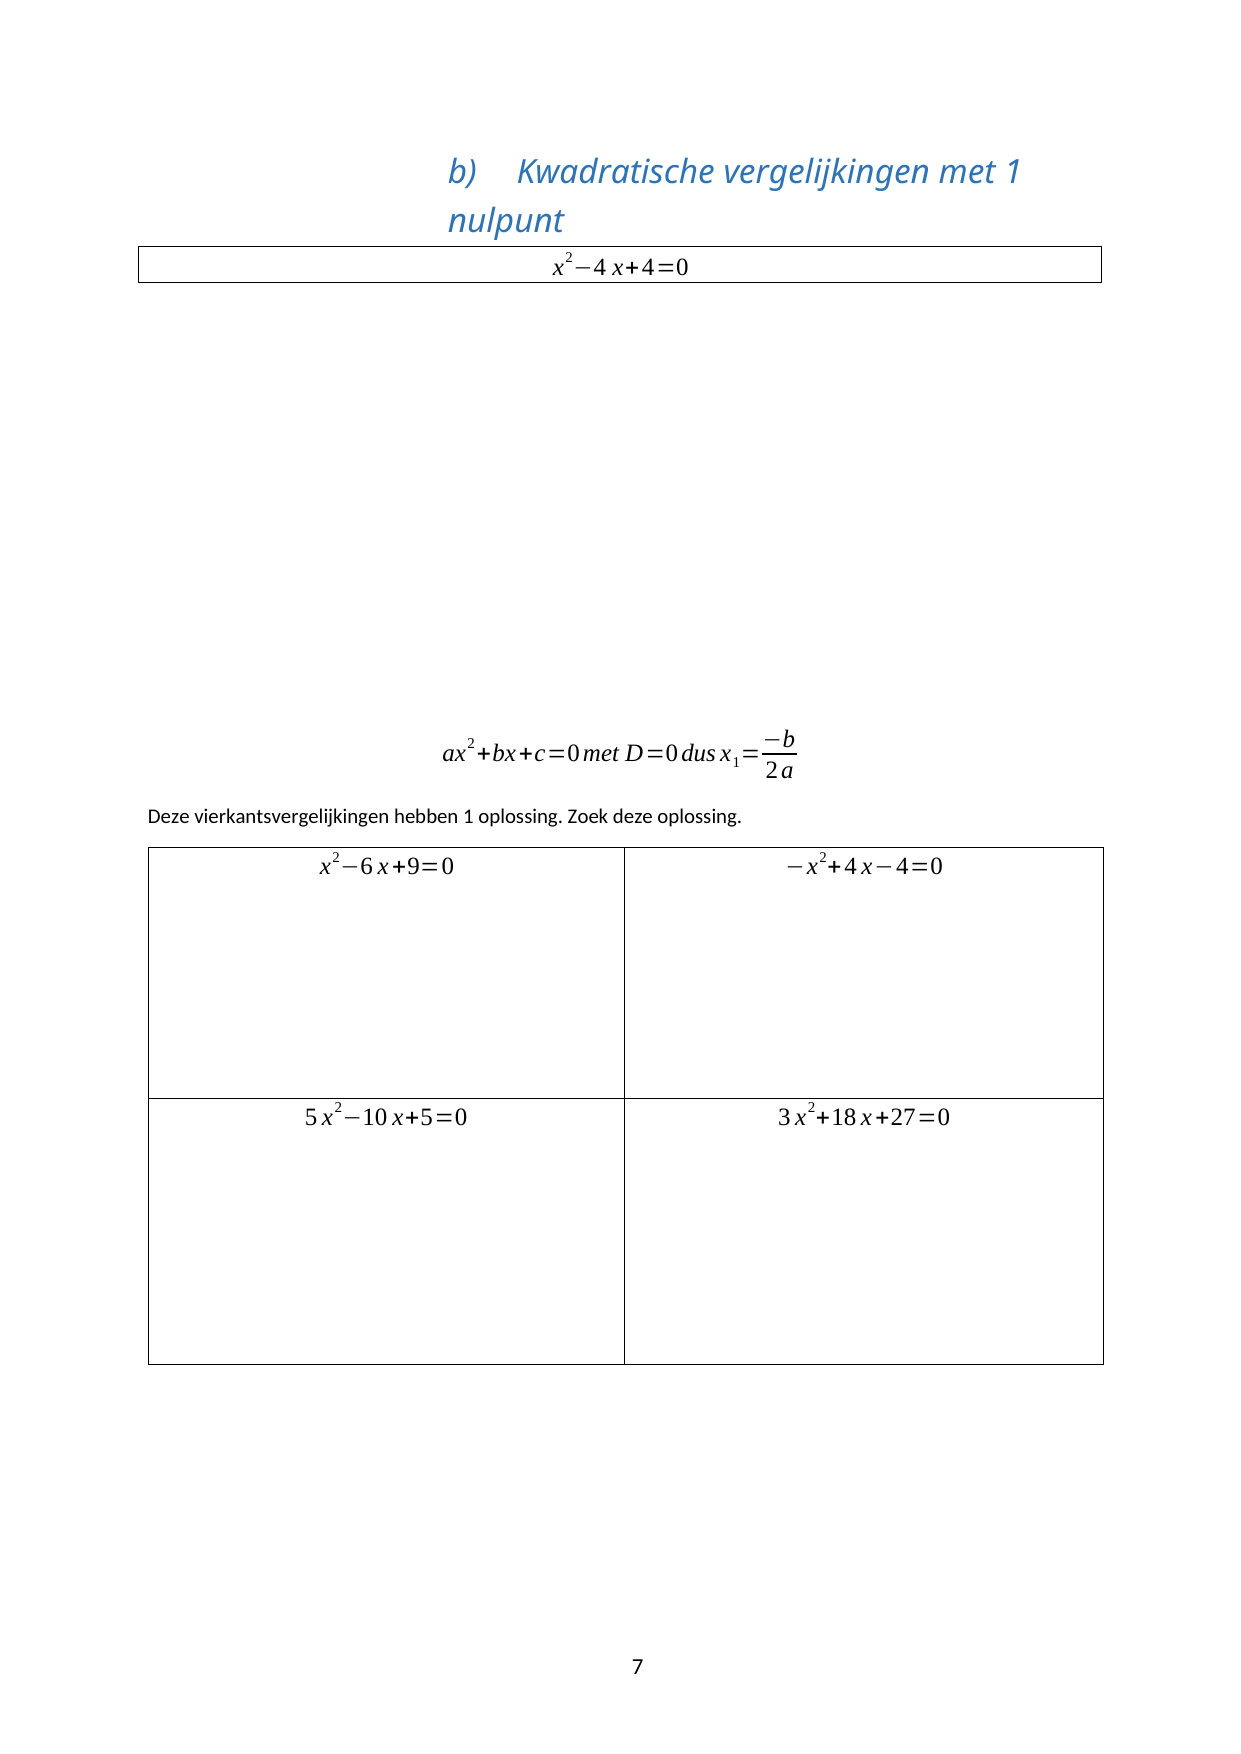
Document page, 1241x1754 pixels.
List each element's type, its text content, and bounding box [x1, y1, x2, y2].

table_cell [149, 1099, 624, 1363]
table_cell [625, 1099, 1103, 1363]
subtitle Kwadratische vergelijkingen met 1 nulpunt [448, 148, 1093, 242]
table_header [625, 848, 1103, 1098]
text Deze vierkantsvergelijkingen hebben 1 oplossing. Zoek deze oplossing. [148, 803, 1093, 828]
table_header [149, 848, 624, 1098]
